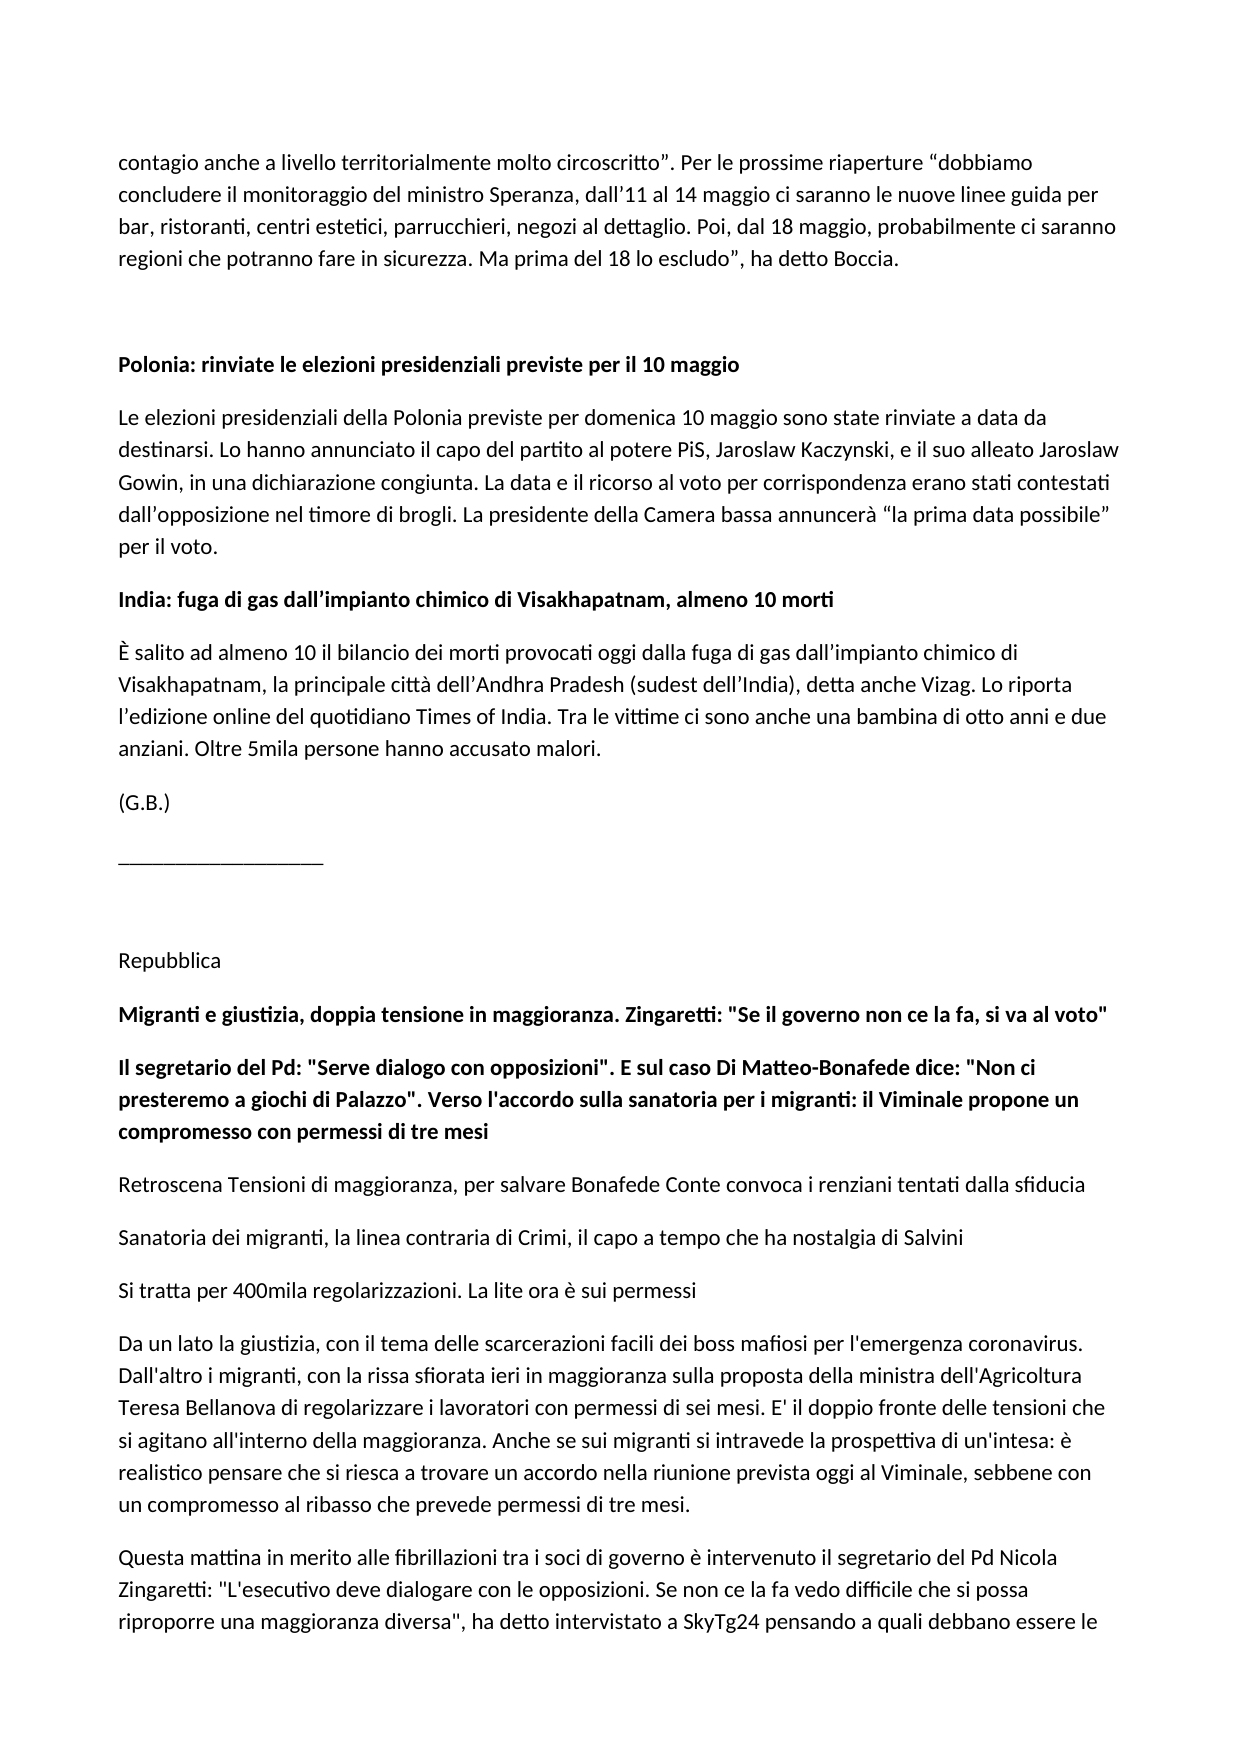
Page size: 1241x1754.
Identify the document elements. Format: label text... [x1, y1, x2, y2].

text Da un lato la giustizia, con il tema delle scarcerazioni facili dei boss mafiosi per l'emergenza coronavirus. Dall'altro i migranti, con la rissa sfiorata ieri in maggioranza sulla proposta della ministra dell'Agricoltura Teresa Bellanova di regolarizzare i lavoratori con permessi di sei mesi. E' il doppio fronte delle tensioni che si agitano all'interno della maggioranza. Anche se sui migranti si intravede la prospettiva di un'intesa: è realistico pensare che si riesca a trovare un accordo nella riunione prevista oggi al Viminale, sebbene con un compromesso al ribasso che prevede permessi di tre mesi. [118, 1329, 1122, 1518]
text Le elezioni presidenziali della Polonia previste per domenica 10 maggio sono state rinviate a data da destinarsi. Lo hanno annunciato il capo del partito al potere PiS, Jaroslaw Kaczynski, e il suo alleato Jaroslaw Gowin, in una dichiarazione congiunta. La data e il ricorso al voto per corrispondenza erano stati contestati dall’opposizione nel timore di brogli. La presidente della Camera bassa annuncerà “la prima data possibile” per il voto. [118, 403, 1122, 560]
text India: fuga di gas dall’impianto chimico di Visakhapatnam, almeno 10 morti [118, 585, 1122, 613]
text Il segretario del Pd: "Serve dialogo con opposizioni". E sul caso Di Matteo-Bonafede dice: "Non ci presteremo a giochi di Palazzo". Verso l'accordo sulla sanatoria per i migranti: il Viminale propone un compromesso con permessi di tre mesi [118, 1053, 1122, 1145]
text __________________ [118, 841, 1122, 869]
text È salito ad almeno 10 il bilancio dei morti provocati oggi dalla fuga di gas dall’impianto chimico di Visakhapatnam, la principale città dell’Andhra Pradesh (sudest dell’India), detta anche Vizag. Lo riporta l’edizione online del quotidiano Times of India. Tra le vittime ci sono anche una bambina di otto anni e due anziani. Oltre 5mila persone hanno accusato malori. [118, 638, 1122, 763]
text (G.B.) [118, 788, 1122, 816]
text Polonia: rinviate le elezioni presidenziali previste per il 10 maggio [118, 350, 1122, 378]
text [118, 148, 1122, 272]
text Si tratta per 400mila regolarizzazioni. La lite ora è sui permessi [118, 1276, 1122, 1304]
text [118, 1543, 1122, 1636]
text Retroscena Tensioni di maggioranza, per salvare Bonafede Conte convoca i renziani tentati dalla sfiducia [118, 1170, 1122, 1198]
text Migranti e giustizia, doppia tensione in maggioranza. Zingaretti: "Se il governo non ce la fa, si va al voto" [118, 1000, 1122, 1028]
text Repubblica [118, 947, 1122, 975]
text Sanatoria dei migranti, la linea contraria di Crimi, il capo a tempo che ha nostalgia di Salvini [118, 1223, 1122, 1251]
